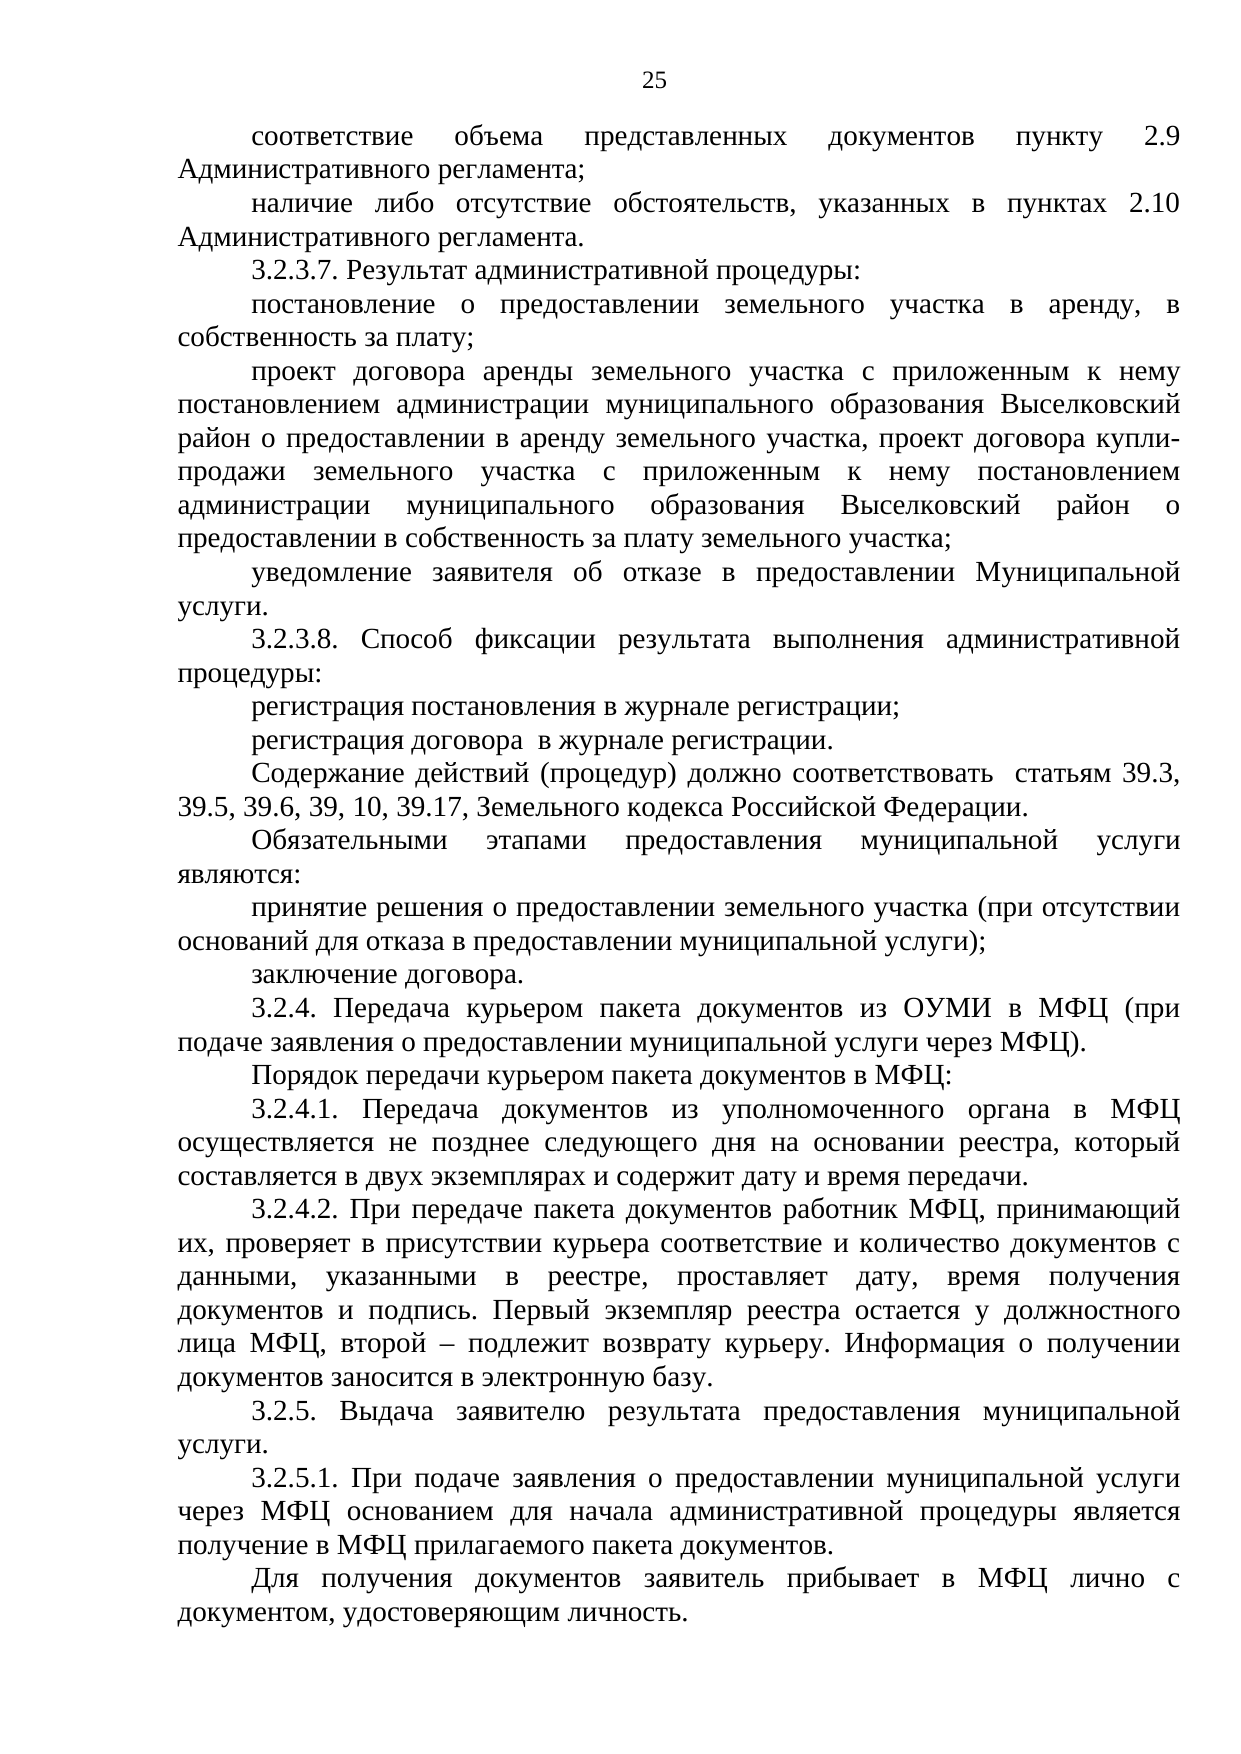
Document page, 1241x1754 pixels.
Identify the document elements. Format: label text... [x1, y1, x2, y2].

text постановление о предоставлении земельного участка в аренду, в собственность за плату; [177, 286, 1181, 353]
text уведомление заявителя об отказе в предоставлении Муниципальной услуги. [177, 554, 1181, 621]
text регистрация договора в журнале регистрации. [177, 722, 1181, 755]
text принятие решения о предоставлении земельного участка (при отсутствии оснований для отказа в предоставлении муниципальной услуги); [177, 889, 1181, 957]
text Для получения документов заявитель прибывает в МФЦ лично с документом, удостоверяющим личность. [177, 1560, 1181, 1627]
text 3.2.3.7. Результат административной процедуры: [177, 252, 1181, 286]
text 3.2.4.2. При передаче пакета документов работник МФЦ, принимающий их, проверяет в присутствии курьера соответствие и количество документов с данными, указанными в реестре, проставляет дату, время получения документов и подпись. Первый экземпляр реестра остается у должностного лица МФЦ, второй – подлежит возврату курьеру. Информация о получении документов заносится в электронную базу. [177, 1191, 1181, 1393]
text 3.2.5.1. При подаче заявления о предоставлении муниципальной услуги через МФЦ основанием для начала административной процедуры является получение в МФЦ прилагаемого пакета документов. [177, 1460, 1181, 1560]
text 3.2.5. Выдача заявителю результата предоставления муниципальной услуги. [177, 1393, 1181, 1460]
text Порядок передачи курьером пакета документов в МФЦ: [177, 1057, 1181, 1091]
text Содержание действий (процедур) должно соответствовать статьям 39.3, 39.5, 39.6, 39, 10, 39.17, Земельного кодекса Российской Федерации. [177, 755, 1181, 822]
text Обязательными этапами предоставления муниципальной услуги являются: [177, 822, 1181, 889]
text 3.2.4. Передача курьером пакета документов из ОУМИ в МФЦ (при подаче заявления о предоставлении муниципальной услуги через МФЦ). [177, 990, 1181, 1057]
text заключение договора. [177, 957, 1181, 990]
text 3.2.3.8. Способ фиксации результата выполнения административной процедуры: [177, 621, 1181, 688]
text проект договора аренды земельного участка с приложенным к нему постановлением администрации муниципального образования Выселковский район о предоставлении в аренду земельного участка, проект договора купли-продажи земельного участка с приложенным к нему постановлением администрации муниципального образования Выселковский район о предоставлении в собственность за плату земельного участка; [177, 353, 1181, 554]
text соответствие объема представленных документов пункту 2.9 Административного регламента; [177, 118, 1181, 185]
text 3.2.4.1. Передача документов из уполномоченного органа в МФЦ осуществляется не позднее следующего дня на основании реестра, который составляется в двух экземплярах и содержит дату и время передачи. [177, 1091, 1181, 1191]
text наличие либо отсутствие обстоятельств, указанных в пунктах 2.10 Административного регламента. [177, 185, 1181, 252]
text регистрация постановления в журнале регистрации; [177, 688, 1181, 722]
